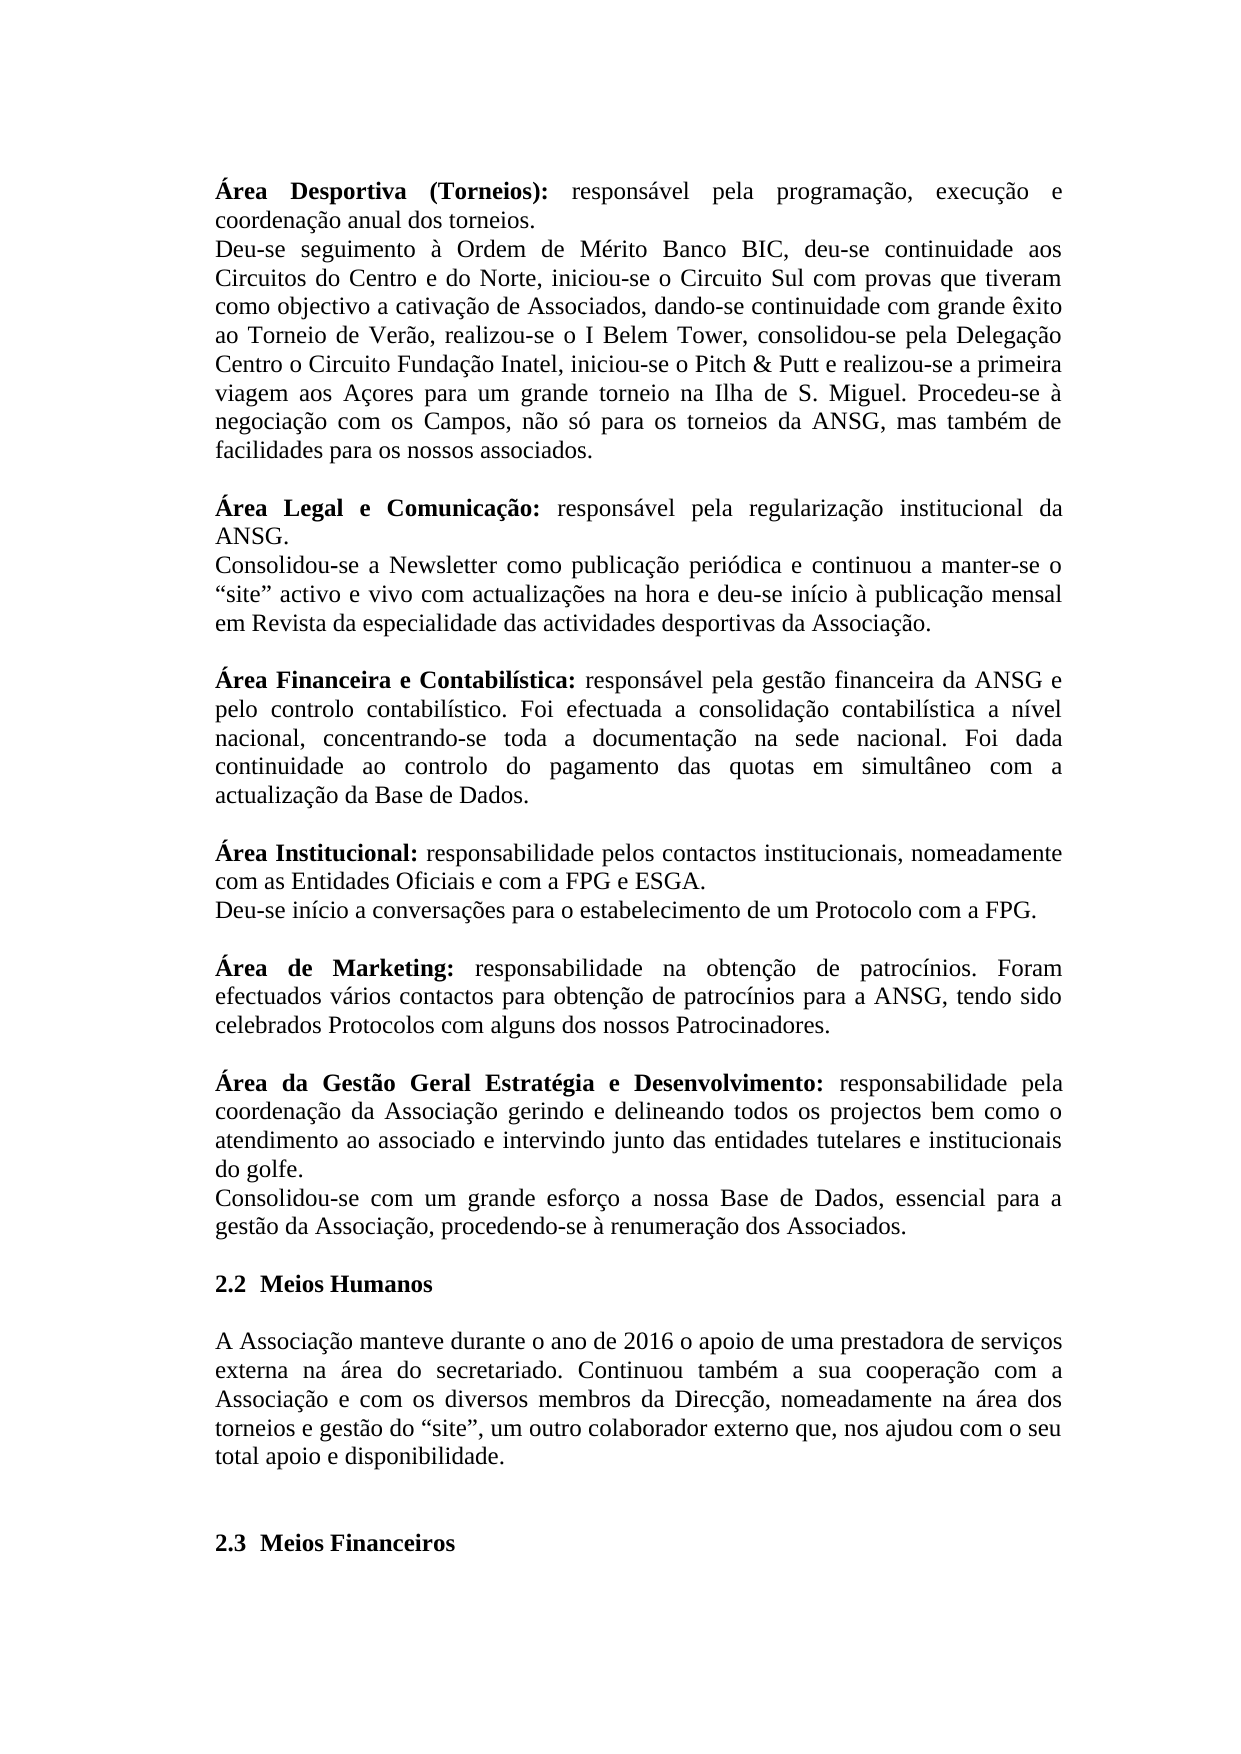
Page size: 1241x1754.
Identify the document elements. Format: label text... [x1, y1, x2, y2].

text Área da Gestão Geral Estratégia e Desenvolvimento: responsabilidade pela coordenação da Associação gerindo e delineando todos os projectos bem como o atendimento ao associado e intervindo junto das entidades tutelares e institucionais do golfe. [215, 1068, 1063, 1183]
text Área Institucional: responsabilidade pelos contactos institucionais, nomeadamente com as Entidades Oficiais e com a FPG e ESGA. [215, 838, 1063, 895]
text Área Legal e Comunicação: responsável pela regularização institucional da ANSG. [215, 493, 1063, 550]
text Consolidou-se com um grande esforço a nossa Base de Dados, essencial para a gestão da Associação, procedendo-se à renumeração dos Associados. [215, 1183, 1063, 1240]
list Meios Humanos [215, 1269, 1063, 1298]
text Área Desportiva (Torneios): responsável pela programação, execução e coordenação anual dos torneios. [215, 176, 1063, 234]
text Área de Marketing: responsabilidade na obtenção de patrocínios. Foram efectuados vários contactos para obtenção de patrocínios para a ANSG, tendo sido celebrados Protocolos com alguns dos nossos Patrocinadores. [215, 953, 1063, 1039]
text Deu-se seguimento à Ordem de Mérito Banco BIC, deu-se continuidade aos Circuitos do Centro e do Norte, iniciou-se o Circuito Sul com provas que tiveram como objectivo a cativação de Associados, dando-se continuidade com grande êxito ao Torneio de Verão, realizou-se o I Belem Tower, consolidou-se pela Delegação Centro o Circuito Fundação Inatel, iniciou-se o Pitch & Putt e realizou-se a primeira viagem aos Açores para um grande torneio na Ilha de S. Miguel. Procedeu-se à negociação com os Campos, não só para os torneios da ANSG, mas também de facilidades para os nossos associados. [215, 234, 1063, 464]
text Área Financeira e Contabilística: responsável pela gestão financeira da ANSG e pelo controlo contabilístico. Foi efectuada a consolidação contabilística a nível nacional, concentrando-se toda a documentação na sede nacional. Foi dada continuidade ao controlo do pagamento das quotas em simultâneo com a actualização da Base de Dados. [215, 665, 1063, 809]
text Deu-se início a conversações para o estabelecimento de um Protocolo com a FPG. [215, 895, 1063, 924]
text A Associação manteve durante o ano de 2016 o apoio de uma prestadora de serviços externa na área do secretariado. Continuou também a sua cooperação com a Associação e com os diversos membros da Direcção, nomeadamente na área dos torneios e gestão do “site”, um outro colaborador externo que, nos ajudou com o seu total apoio e disponibilidade. [215, 1326, 1063, 1470]
list Meios Financeiros [215, 1528, 1063, 1556]
text Consolidou-se a Newsletter como publicação periódica e continuou a manter-se o “site” activo e vivo com actualizações na hora e deu-se início à publicação mensal em Revista da especialidade das actividades desportivas da Associação. [215, 550, 1063, 636]
